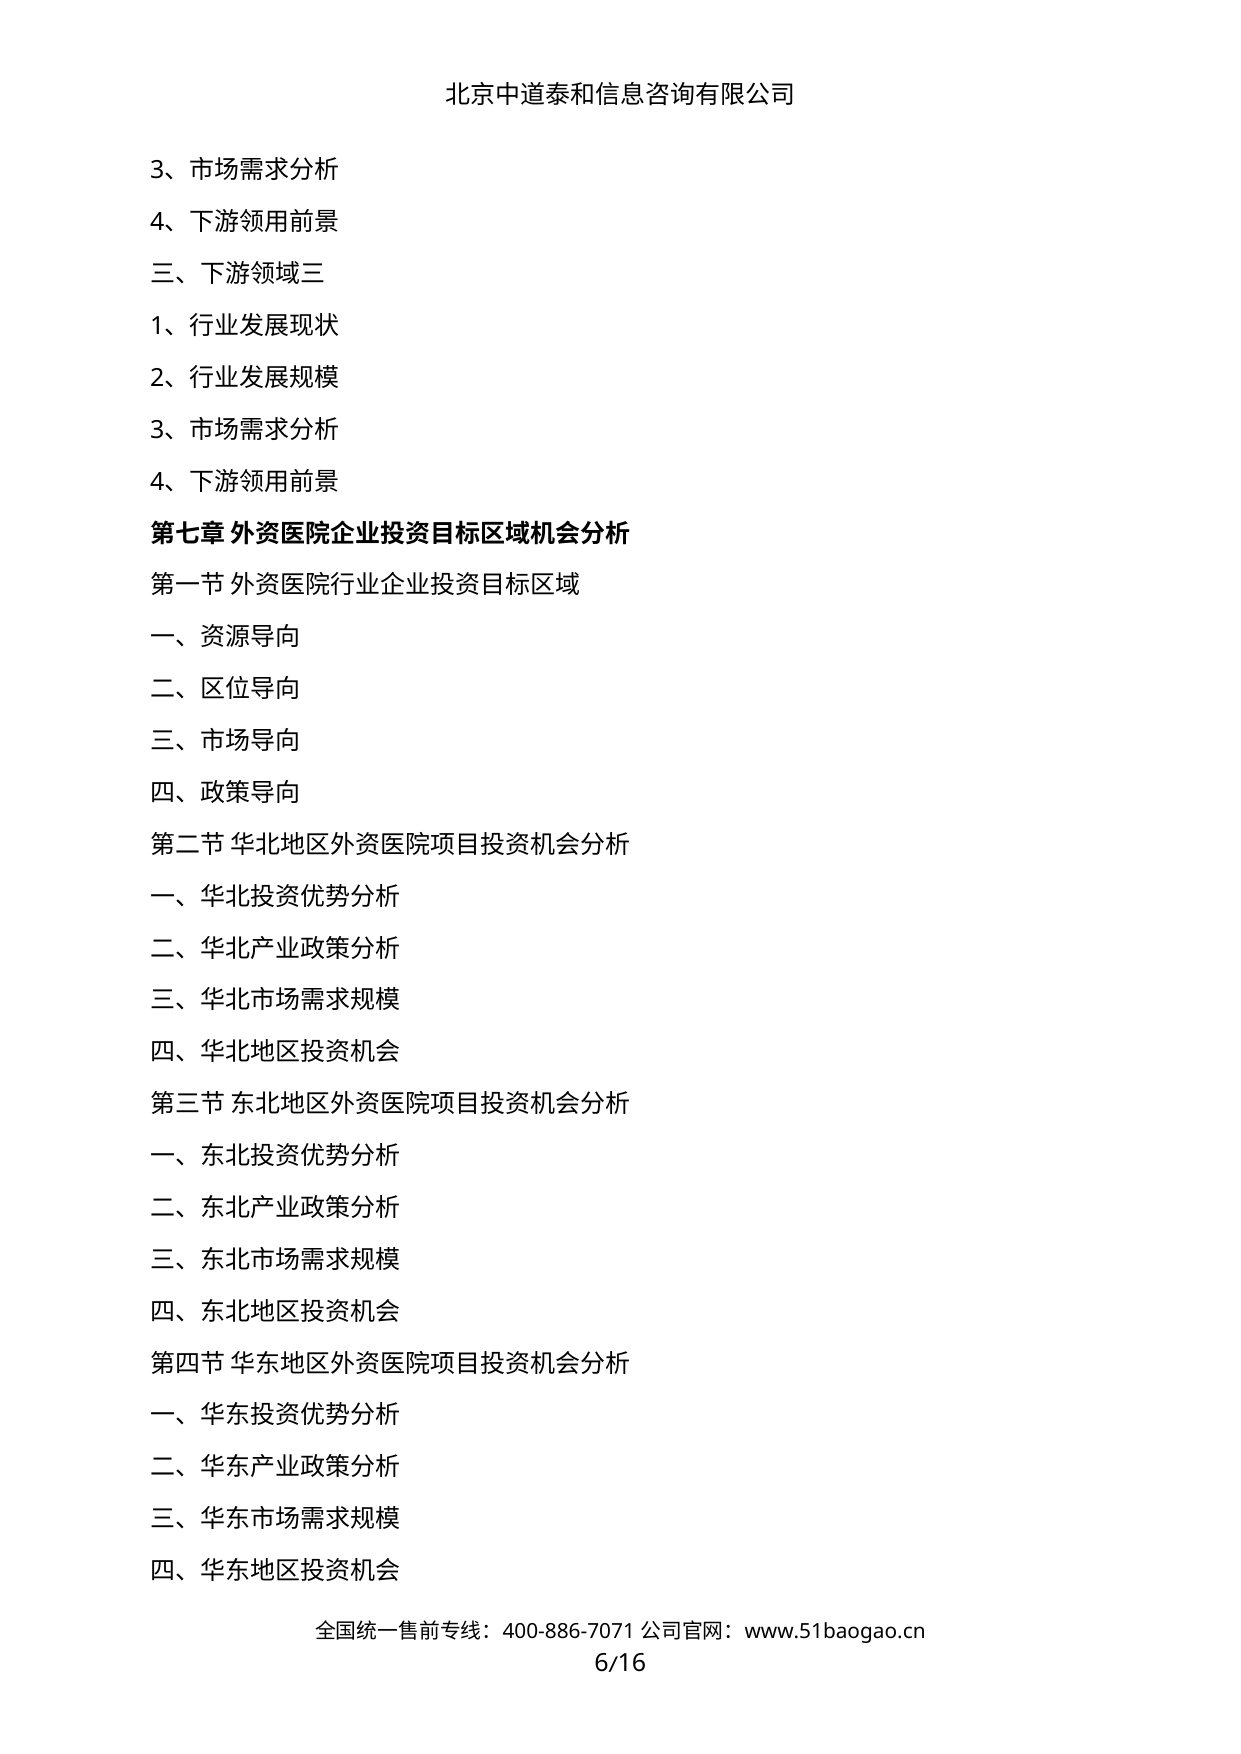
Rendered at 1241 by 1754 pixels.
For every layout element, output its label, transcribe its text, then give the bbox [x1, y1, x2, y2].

text 4、下游领用前景 [150, 461, 1090, 497]
text 1、行业发展现状 [150, 306, 1090, 342]
text 一、资源导向 [150, 617, 1090, 653]
text 三、下游领域三 [150, 254, 1090, 290]
text 一、华北投资优势分析 [150, 876, 1090, 912]
text 三、华北市场需求规模 [150, 980, 1090, 1016]
text 二、华东产业政策分析 [150, 1447, 1090, 1483]
text 第四节 华东地区外资医院项目投资机会分析 [150, 1343, 1090, 1379]
text 四、东北地区投资机会 [150, 1291, 1090, 1327]
text 2、行业发展规模 [150, 357, 1090, 394]
text 三、市场导向 [150, 721, 1090, 757]
text 四、华北地区投资机会 [150, 1032, 1090, 1068]
text 第二节 华北地区外资医院项目投资机会分析 [150, 824, 1090, 861]
text 三、东北市场需求规模 [150, 1239, 1090, 1276]
text 四、华东地区投资机会 [150, 1551, 1090, 1587]
text 第三节 东北地区外资医院项目投资机会分析 [150, 1084, 1090, 1120]
text 3、市场需求分析 [150, 150, 1090, 186]
text 三、华东市场需求规模 [150, 1499, 1090, 1535]
text 二、区位导向 [150, 669, 1090, 705]
text 4、下游领用前景 [150, 202, 1090, 238]
text 二、华北产业政策分析 [150, 928, 1090, 964]
text 第一节 外资医院行业企业投资目标区域 [150, 565, 1090, 601]
text 二、东北产业政策分析 [150, 1187, 1090, 1224]
text 第七章 外资医院企业投资目标区域机会分析 [150, 513, 1090, 549]
text 一、华东投资优势分析 [150, 1395, 1090, 1431]
text 一、东北投资优势分析 [150, 1136, 1090, 1172]
text 四、政策导向 [150, 772, 1090, 809]
text 3、市场需求分析 [150, 409, 1090, 446]
